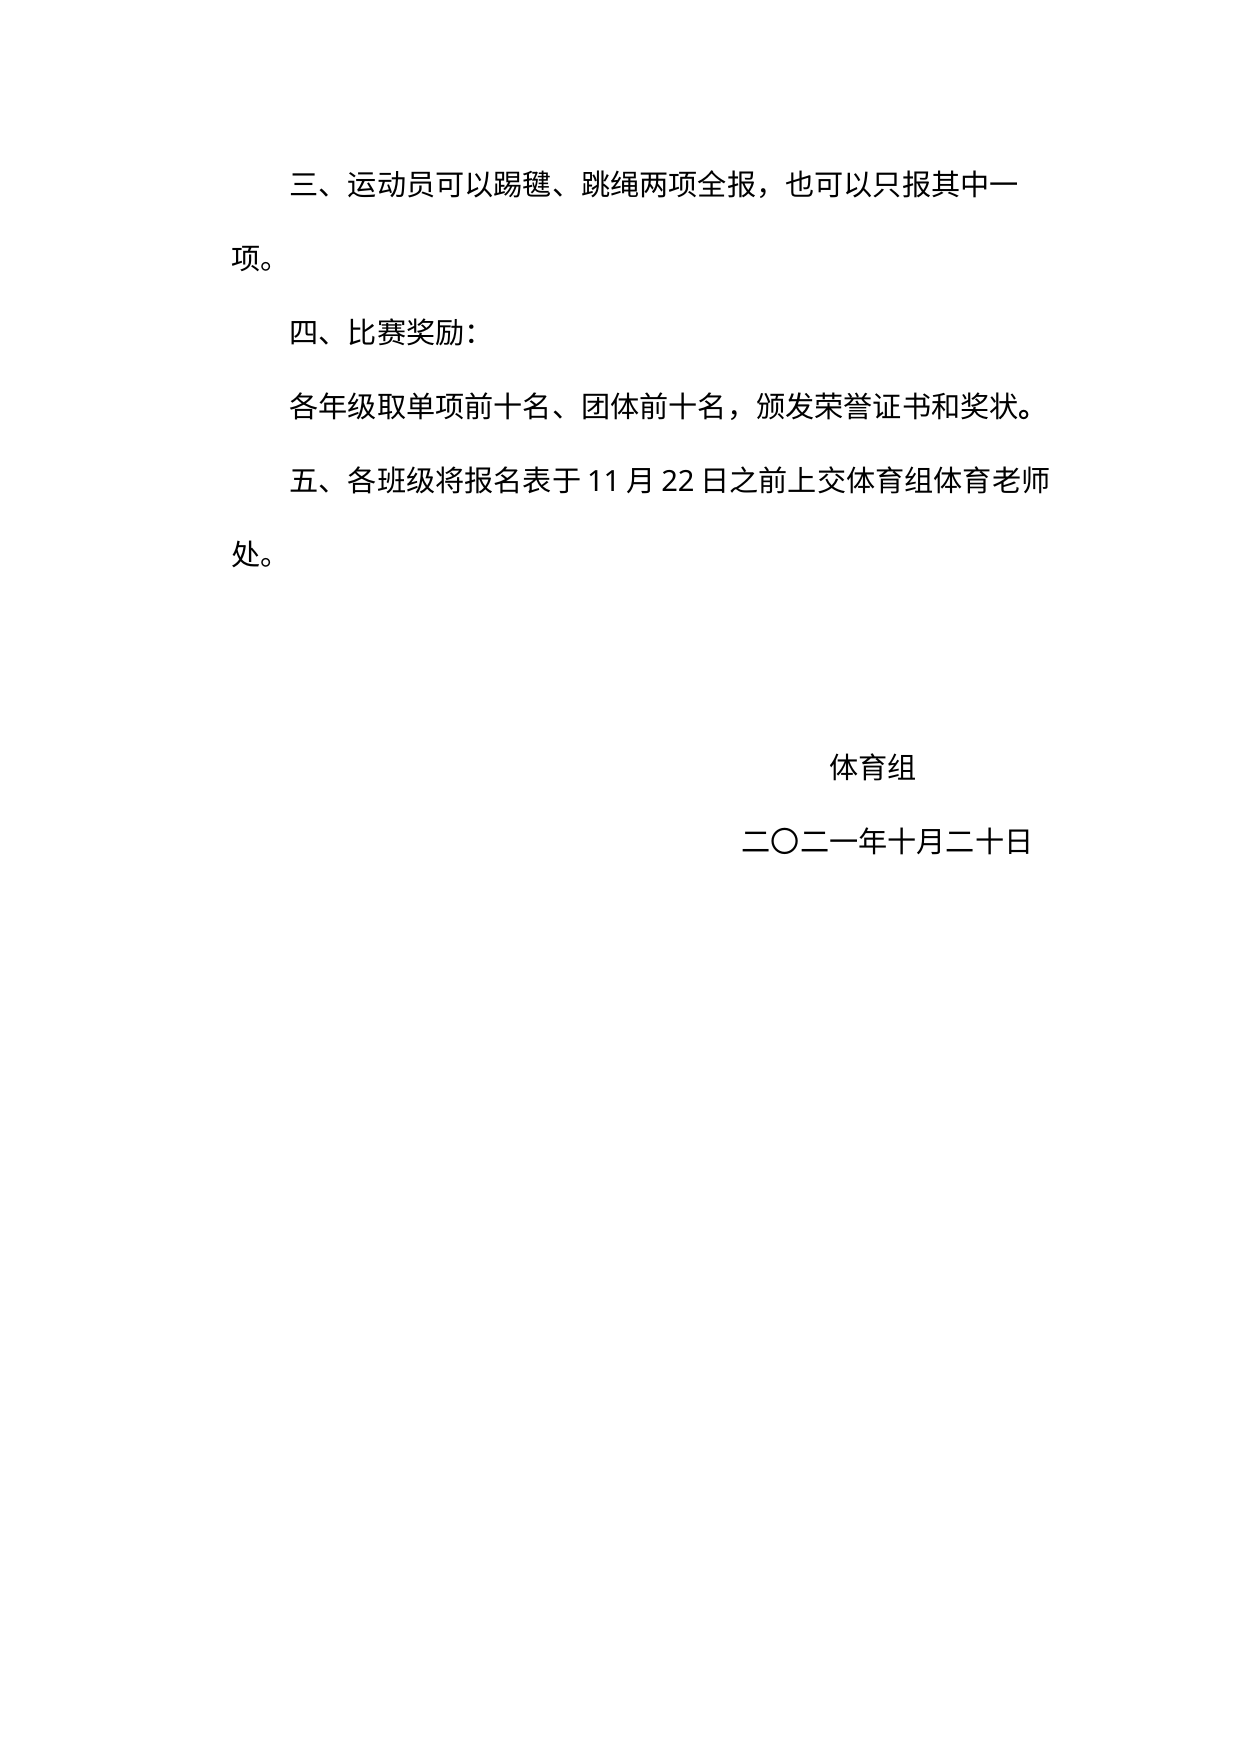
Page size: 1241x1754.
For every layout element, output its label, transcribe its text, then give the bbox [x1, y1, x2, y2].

text 体育组 [187, 744, 1053, 787]
text 各年级取单项前十名、团体前十名，颁发荣誉证书和奖状。 [231, 384, 1053, 426]
text 四、比赛奖励： [231, 310, 1053, 352]
text 三、运动员可以踢毽、跳绳两项全报，也可以只报其中一项。 [231, 162, 1053, 278]
text 五、各班级将报名表于11月22日之前上交体育组体育老师处。 [231, 458, 1053, 574]
text 二〇二一年十月二十日 [187, 818, 1053, 861]
